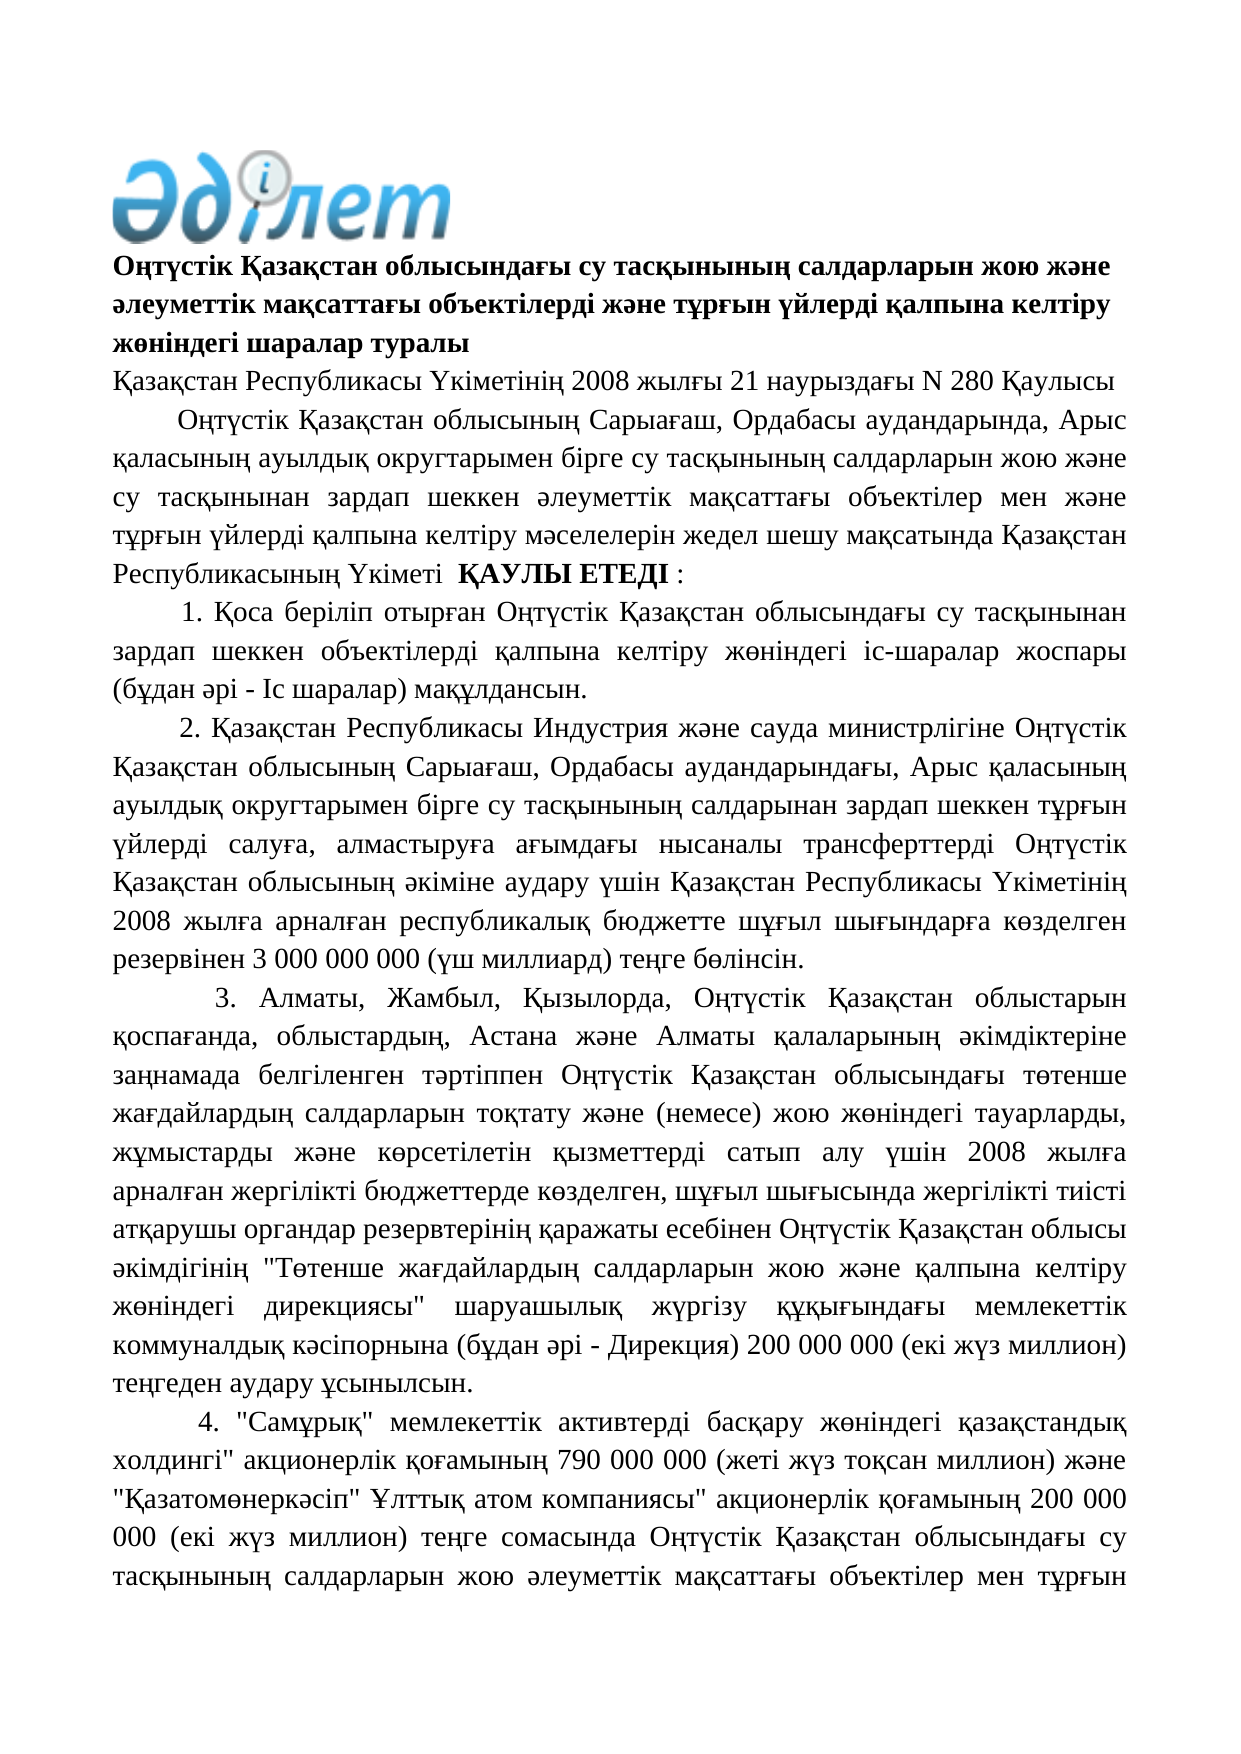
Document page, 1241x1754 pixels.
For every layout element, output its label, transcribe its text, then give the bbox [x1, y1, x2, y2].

picture [112, 150, 451, 244]
text Қазақстан Республикасы Үкіметінің 2008 жылғы 21 наурыздағы N 280 Қаулысы [112, 363, 1128, 397]
text 1. Қоса беріліп отырған Оңтүстік Қазақстан облысындағы су тасқынынан зардап шеккен объектілерді қалпына келтіру жөніндегі іс-шаралар жоспары (бұдан әрі - Іс шаралар) мақұлдансын. [112, 594, 1128, 705]
text Оңтүстік Қазақстан облысының Сарыағаш, Ордабасы аудандарында, Арыс қаласының ауылдық округтарымен бірге су тасқынының салдарларын жою және су тасқынынан зардап шеккен әлеуметтік мақсаттағы объектілер мен және тұрғын үйлерді қалпына келтіру мәселелерін жедел шешу мақсатында Қазақстан Республикасының Үкіметі ҚАУЛЫ ЕТЕДІ : [112, 402, 1128, 589]
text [112, 1404, 1128, 1592]
text 2. Қазақстан Республикасы Индустрия және сауда министрлігіне Оңтүстік Қазақстан облысының Сарыағаш, Ордабасы аудандарындағы, Арыс қаласының ауылдық округтарымен бірге су тасқынының салдарынан зардап шеккен тұрғын үйлерді салуға, алмастыруға ағымдағы нысаналы трансферттерді Оңтүстік Қазақстан облысының әкіміне аудару үшін Қазақстан Республикасы Үкіметінің 2008 жылға арналған республикалық бюджетте шұғыл шығындарға көзделген резервінен 3 000 000 000 (үш миллиард) теңге бөлінсін. [112, 710, 1128, 975]
text Оңтүстік Қазақстан облысындағы су тасқынының салдарларын жою және әлеуметтік мақсаттағы объектілерді және тұрғын үйлерді қалпына келтіру жөніндегі шаралар туралы [112, 248, 1128, 358]
text 3. Алматы, Жамбыл, Қызылорда, Оңтүстік Қазақстан облыстарын қоспағанда, облыстардың, Астана және Алматы қалаларының әкімдіктеріне заңнамада белгіленген тәртіппен Оңтүстік Қазақстан облысындағы төтенше жағдайлардың салдарларын тоқтату және (немесе) жою жөніндегі тауарларды, жұмыстарды және көрсетілетін қызметтерді сатып алу үшін 2008 жылға арналған жергілікті бюджеттерде көзделген, шұғыл шығысында жергілікті тиісті атқарушы органдар резервтерінің қаражаты есебінен Оңтүстік Қазақстан облысы әкімдігінің "Төтенше жағдайлардың салдарларын жою және қалпына келтіру жөніндегі дирекциясы" шаруашылық жүргізу құқығындағы мемлекеттік коммуналдық кәсіпорнына (бұдан әрі - Дирекция) 200 000 000 (екі жүз миллион) теңгеден аудару ұсынылсын. [112, 980, 1128, 1399]
